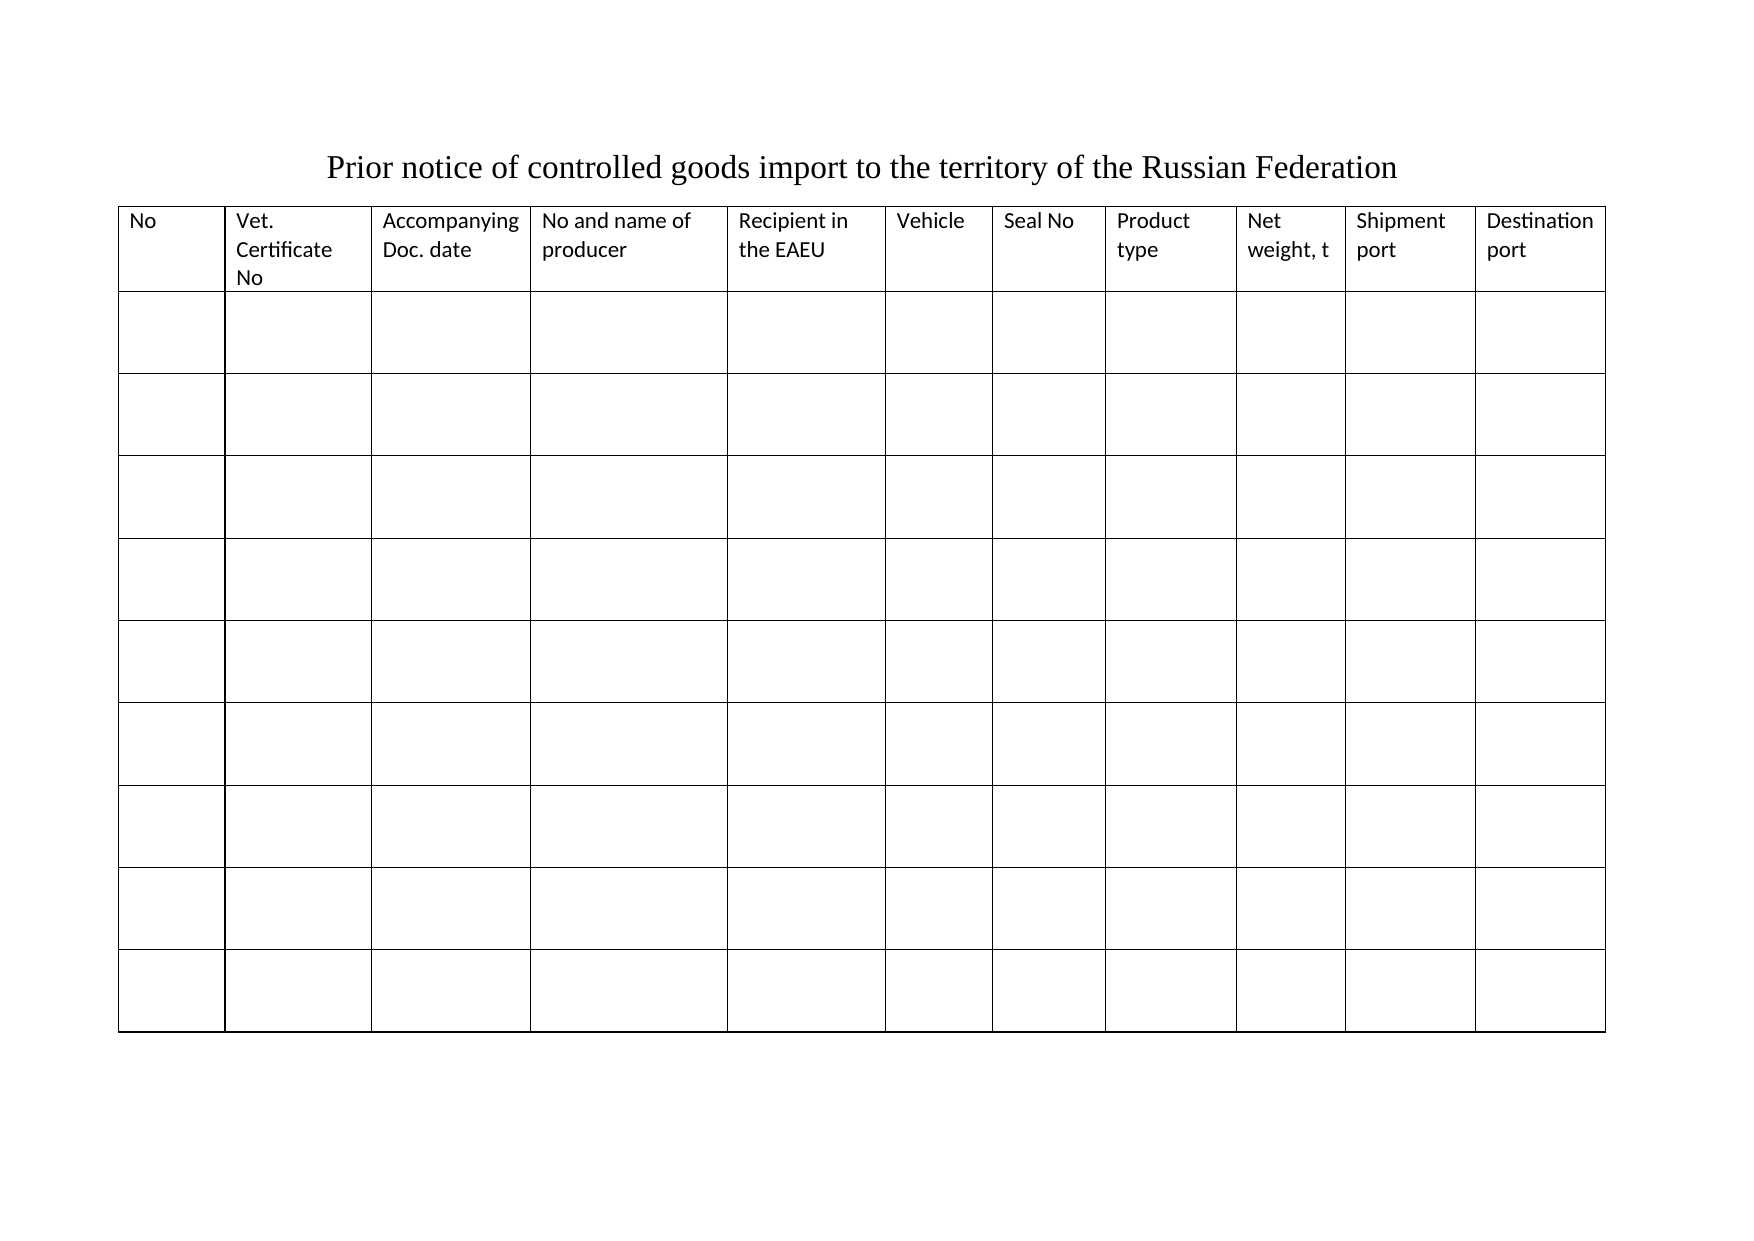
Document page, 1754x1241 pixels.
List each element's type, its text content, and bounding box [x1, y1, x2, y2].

table_cell [372, 786, 530, 867]
table_cell [728, 950, 885, 1031]
table_header Seal No [993, 207, 1105, 291]
table_cell [119, 456, 224, 538]
table_cell [728, 539, 885, 620]
table_cell [1237, 456, 1345, 538]
table_cell [119, 292, 224, 373]
table_cell [728, 621, 885, 702]
table_cell [886, 292, 992, 373]
table_cell [531, 621, 727, 702]
table_cell [372, 292, 530, 373]
table_header Vehicle [886, 207, 992, 291]
table_cell [531, 539, 727, 620]
table_cell [119, 950, 224, 1031]
table_cell [1106, 786, 1236, 867]
table_cell [119, 868, 224, 949]
table_cell [993, 786, 1105, 867]
table_cell [226, 539, 371, 620]
table_cell [531, 950, 727, 1031]
table_header Vet. Certificate No [226, 207, 371, 291]
table_cell [226, 374, 371, 455]
table_cell [372, 703, 530, 784]
table_header Accompanying Doc. date [372, 207, 530, 291]
table_cell [1106, 292, 1236, 373]
table_cell [226, 786, 371, 867]
table_cell [728, 292, 885, 373]
table_cell [1476, 621, 1605, 702]
table_cell [119, 703, 224, 784]
table_cell [993, 950, 1105, 1031]
table_cell [1106, 374, 1236, 455]
table_cell [886, 621, 992, 702]
table_cell [1106, 950, 1236, 1031]
table_header No [119, 207, 224, 291]
table_cell [119, 374, 224, 455]
table_cell [1237, 292, 1345, 373]
table_cell [1346, 456, 1475, 538]
table_cell [886, 786, 992, 867]
table_cell [372, 374, 530, 455]
table_cell [1237, 621, 1345, 702]
table_cell [1476, 456, 1605, 538]
table_cell [1106, 539, 1236, 620]
table_cell [1237, 786, 1345, 867]
table_cell [993, 621, 1105, 702]
table_cell [1346, 703, 1475, 784]
table_cell [226, 703, 371, 784]
table_cell [1106, 621, 1236, 702]
table_cell [1346, 292, 1475, 373]
table_cell [1106, 703, 1236, 784]
table_cell [372, 868, 530, 949]
table_cell [728, 374, 885, 455]
table_cell [531, 786, 727, 867]
table_cell [993, 703, 1105, 784]
table_header Recipient in the EAEU [728, 207, 885, 291]
table_cell [886, 539, 992, 620]
table_header Destination port [1476, 207, 1605, 291]
table_cell [226, 456, 371, 538]
table_cell [1476, 374, 1605, 455]
table_cell [1476, 786, 1605, 867]
table_cell [1346, 621, 1475, 702]
table_cell [1476, 292, 1605, 373]
table_cell [1237, 374, 1345, 455]
table_cell [226, 292, 371, 373]
table_cell [1476, 703, 1605, 784]
table_cell [728, 868, 885, 949]
table_cell [119, 786, 224, 867]
table_cell [1237, 703, 1345, 784]
table_cell [993, 456, 1105, 538]
table_cell [1346, 868, 1475, 949]
table_cell [372, 621, 530, 702]
table_cell [886, 950, 992, 1031]
table_cell [1346, 786, 1475, 867]
table_cell [728, 786, 885, 867]
table_cell [1237, 539, 1345, 620]
table_cell [531, 703, 727, 784]
table_header No and name of producer [531, 207, 727, 291]
table_cell [1476, 868, 1605, 949]
table_cell [1476, 950, 1605, 1031]
table_cell [993, 868, 1105, 949]
table_cell [226, 868, 371, 949]
table_cell [886, 703, 992, 784]
table_cell [886, 374, 992, 455]
table_cell [1237, 868, 1345, 949]
table_cell [886, 868, 992, 949]
table_cell [1106, 868, 1236, 949]
table_cell [372, 456, 530, 538]
table_cell [531, 456, 727, 538]
table_cell [1346, 950, 1475, 1031]
table_cell [226, 950, 371, 1031]
table_cell [119, 621, 224, 702]
table_cell [993, 539, 1105, 620]
table_cell [993, 374, 1105, 455]
table_cell [1106, 456, 1236, 538]
table_cell [119, 539, 224, 620]
table_cell [886, 456, 992, 538]
table_cell [1346, 539, 1475, 620]
table_cell [372, 539, 530, 620]
table_cell [728, 703, 885, 784]
table_cell [993, 292, 1105, 373]
table_cell [372, 950, 530, 1031]
table_header Shipment port [1346, 207, 1475, 291]
table_cell [1237, 950, 1345, 1031]
table_header Product type [1106, 207, 1236, 291]
table_cell [531, 868, 727, 949]
table_cell [531, 292, 727, 373]
table_cell [1346, 374, 1475, 455]
table_cell [531, 374, 727, 455]
text Prior notice of controlled goods import to the territory of the Russian Federation [118, 148, 1606, 186]
table_header Net weight, t [1237, 207, 1345, 291]
table_cell [1476, 539, 1605, 620]
table_cell [226, 621, 371, 702]
table_cell [728, 456, 885, 538]
